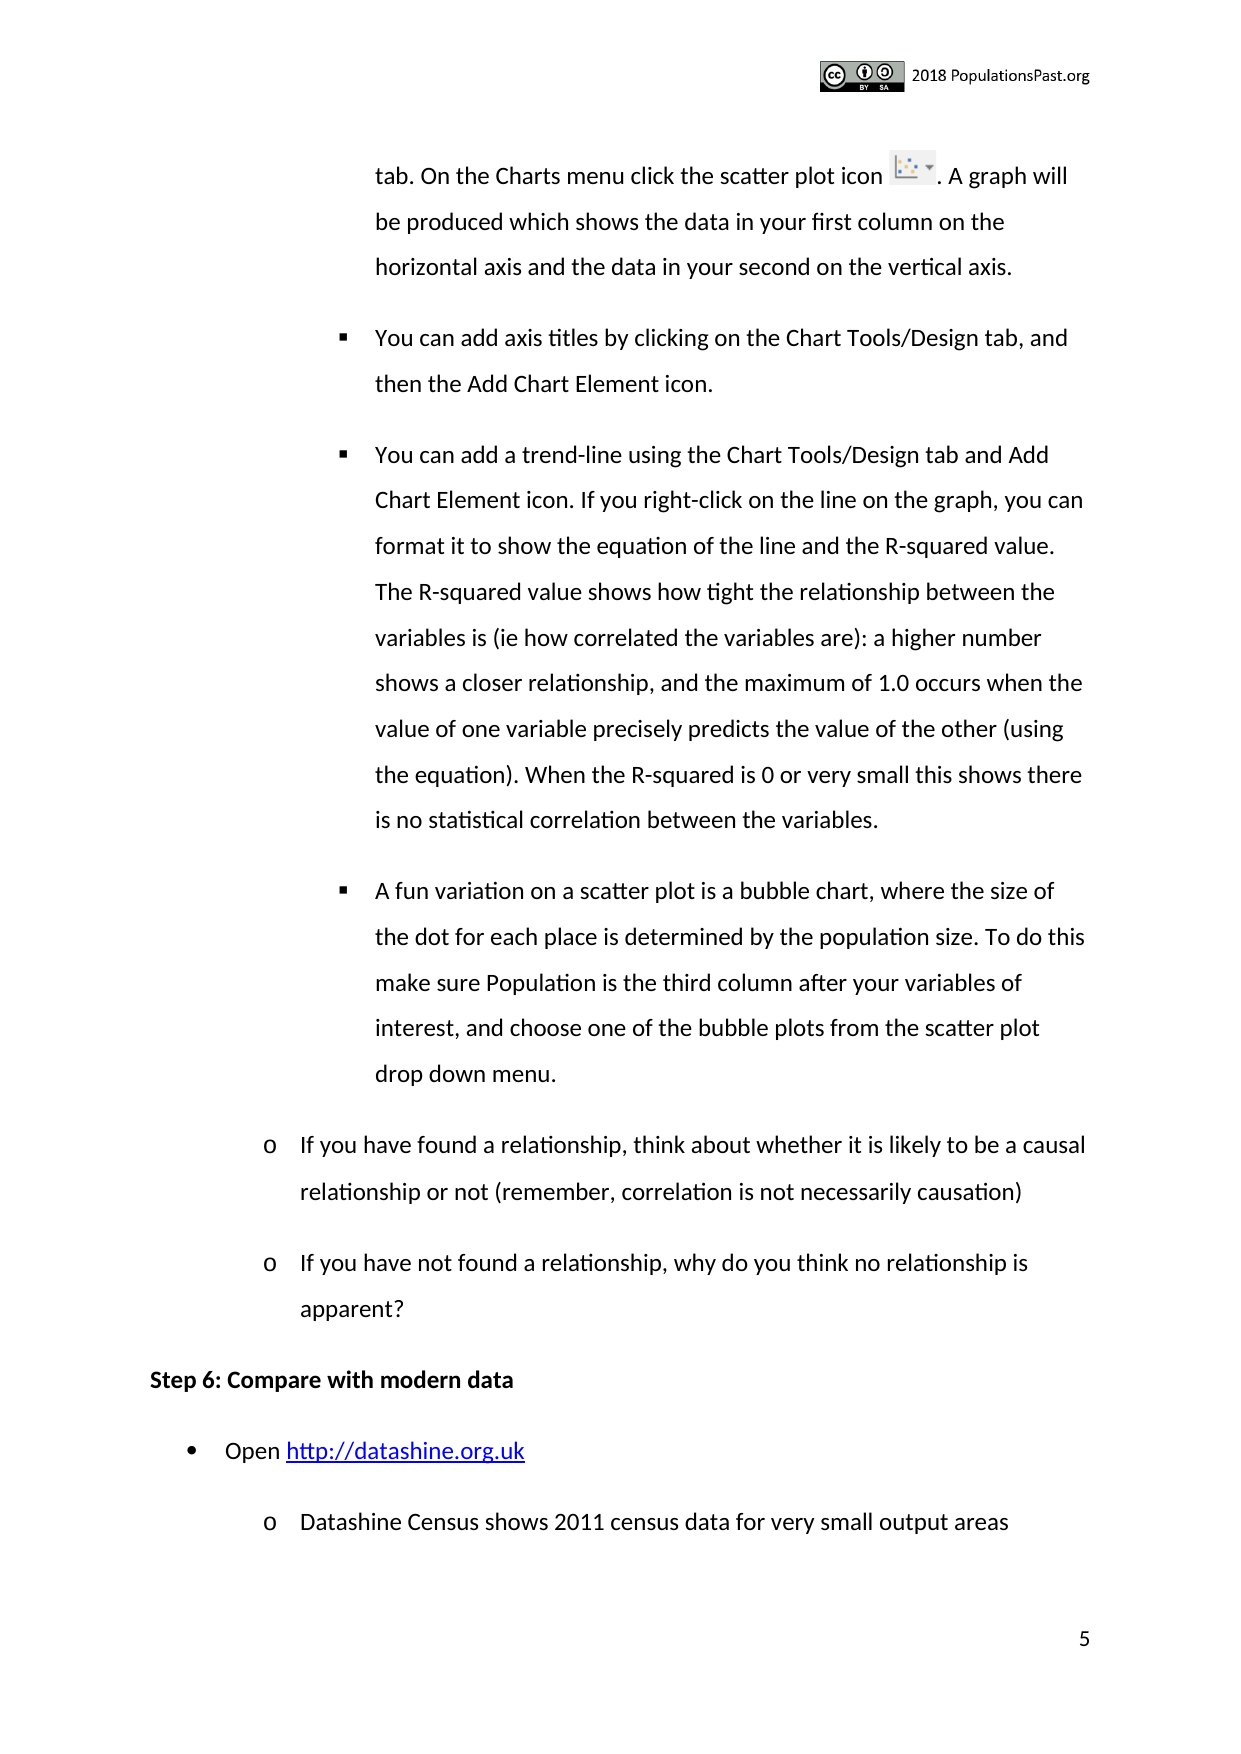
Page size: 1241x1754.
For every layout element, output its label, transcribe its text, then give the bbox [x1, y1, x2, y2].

list You can add a trend-line using the Chart Tools/Design tab and Add Chart Element icon. If you right-click on the line on the graph, you can format it to show the equation of the line and the R-squared value. The R-squared value shows how tight the relationship between the variables is (ie how correlated the variables are): a higher number shows a closer relationship, and the maximum of 1.0 occurs when the value of one variable precisely predicts the value of the other (using the equation). When the R-squared is 0 or very small this shows there is no statistical correlation between the variables. [337, 439, 1090, 835]
text Step 6: Compare with modern data [150, 1364, 1090, 1395]
picture [889, 150, 937, 185]
list If you have found a relationship, think about whether it is likely to be a causal relationship or not (remember, correlation is not necessarily causation) [262, 1129, 1090, 1206]
picture [817, 59, 1091, 94]
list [337, 150, 1090, 282]
list Datashine Census shows 2011 census data for very small output areas [262, 1506, 1090, 1538]
list A fun variation on a scatter plot is a bubble chart, where the size of the dot for each place is determined by the population size. To do this make sure Population is the third column after your variables of interest, and choose one of the bubble plots from the scatter plot drop down menu. [337, 875, 1090, 1089]
list If you have not found a relationship, why do you think no relationship is apparent? [262, 1247, 1090, 1324]
list You can add axis titles by clicking on the Chart Tools/Design tab, and then the Add Chart Element icon. [337, 322, 1090, 398]
list Open http://datashine.org.uk [187, 1435, 1090, 1466]
